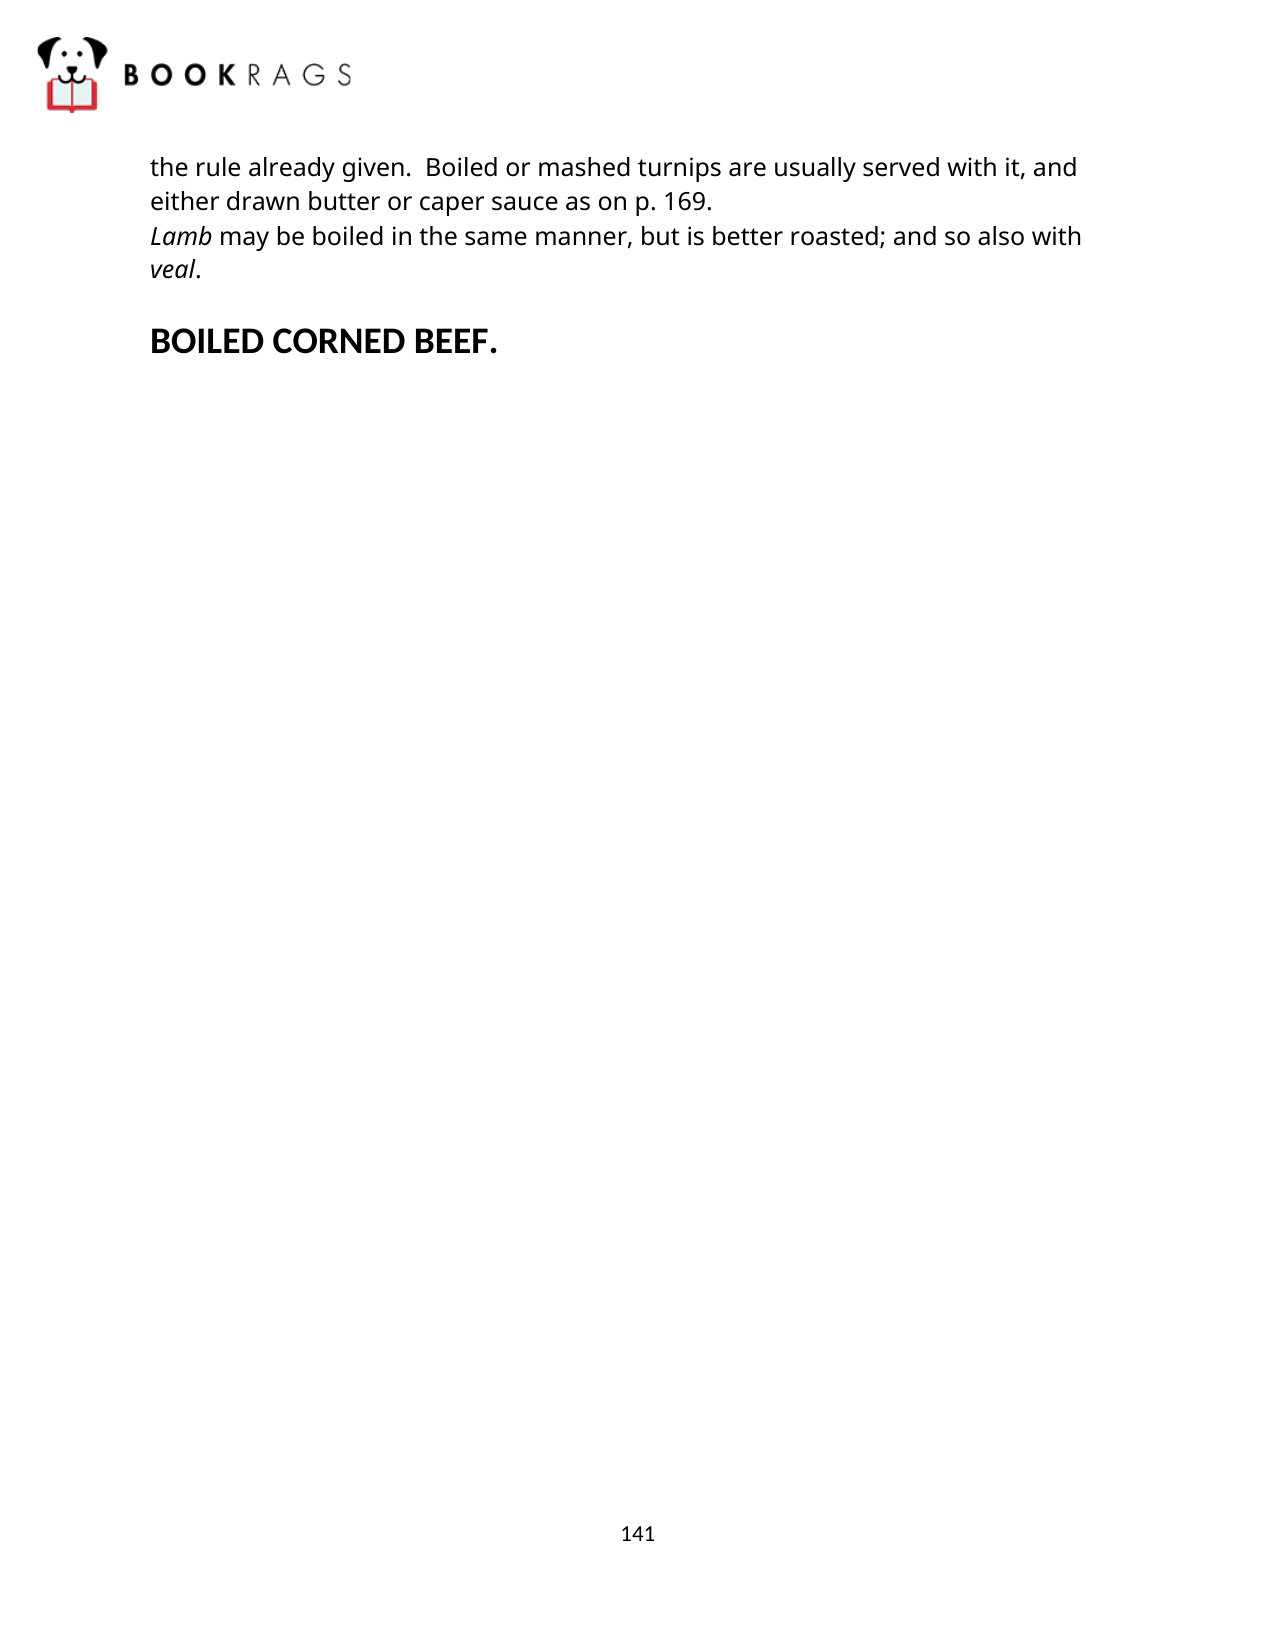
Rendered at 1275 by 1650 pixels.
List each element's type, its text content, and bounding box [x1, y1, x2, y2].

picture [37, 37, 351, 113]
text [150, 150, 1125, 286]
text BOILED CORNED BEEF. [150, 317, 1125, 363]
